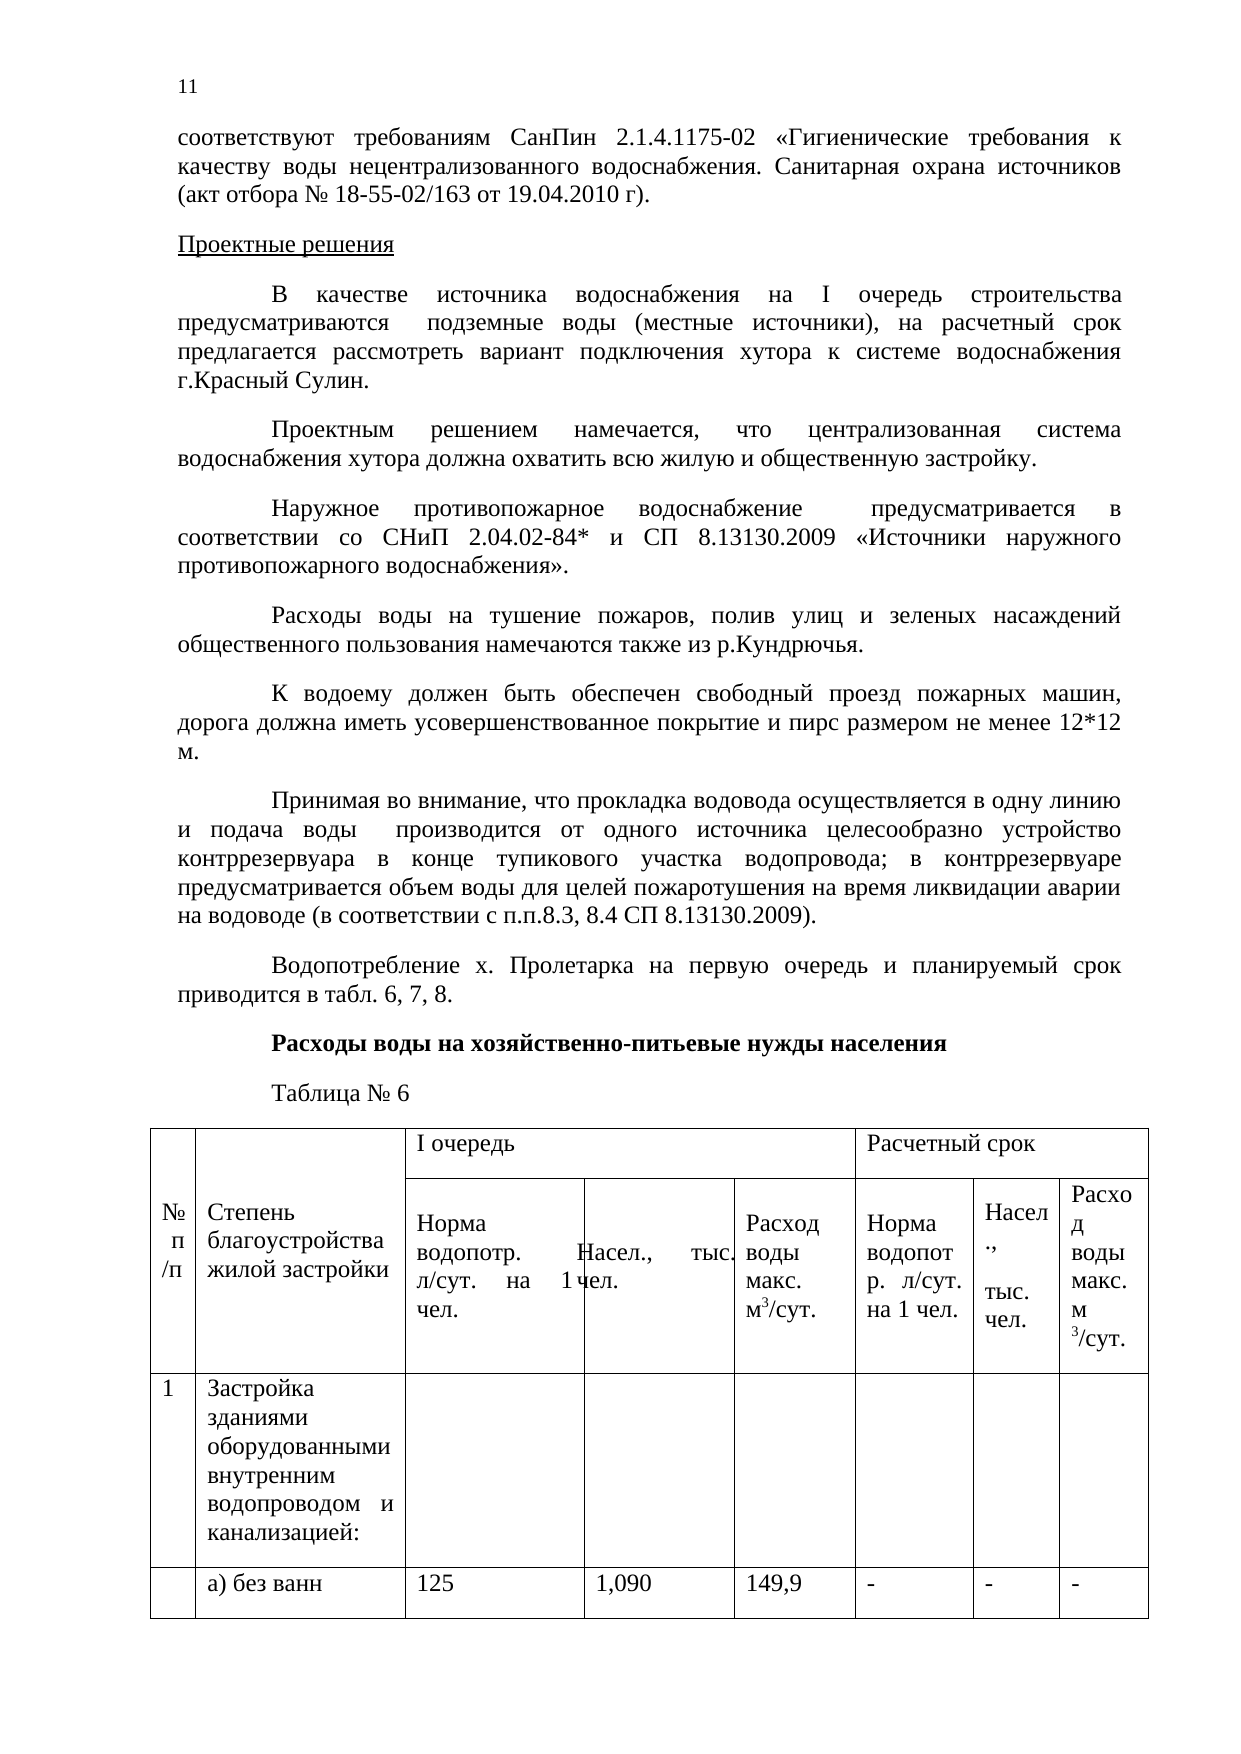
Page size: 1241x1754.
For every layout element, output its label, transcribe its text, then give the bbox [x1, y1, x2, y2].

table_cell - [856, 1568, 973, 1617]
table_header I очередь [406, 1129, 855, 1178]
table_cell 1 [151, 1374, 195, 1567]
table_header Расчетный срок [856, 1129, 1148, 1178]
table_header № п/п [151, 1129, 195, 1372]
table_cell 149,9 [735, 1568, 855, 1617]
table_cell [735, 1374, 855, 1567]
table_cell [1060, 1374, 1148, 1567]
table_cell Насел., тыс. чел. [585, 1179, 734, 1372]
text К водоему должен быть обеспечен свободный проезд пожарных машин, дорога должна иметь усовершенствованное покрытие и пирс размером не менее 12*12 м. [177, 678, 1122, 764]
text Таблица № 6 [177, 1078, 1089, 1107]
table_cell Норма водопотр. л/сут. на 1 чел. [406, 1179, 584, 1372]
table_cell Расход воды макс. м3/сут. [1060, 1179, 1148, 1372]
table_cell а) без ванн [196, 1568, 405, 1617]
table_cell [151, 1568, 195, 1617]
text Принимая во внимание, что прокладка водовода осуществляется в одну линию и подача воды производится от одного источника целесообразно устройство контррезервуара в конце тупикового участка водопровода; в контррезервуаре предусматривается объем воды для целей пожаротушения на время ликвидации аварии на водоводе (в соответствии с п.п.8.3, 8.4 СП 8.13130.2009). [177, 785, 1122, 929]
text Расходы воды на хозяйственно-питьевые нужды населения [177, 1028, 1122, 1057]
table_cell [974, 1374, 1059, 1567]
table_cell [406, 1374, 584, 1567]
text Наружное противопожарное водоснабжение предусматривается в соответствии со СНиП 2.04.02-84* и СП 8.13130.2009 «Источники наружного противопожарного водоснабжения». [177, 493, 1122, 579]
text Проектные решения [177, 229, 1122, 258]
table_cell Застройка зданиями оборудованными внутренним водопроводом и канализацией: [196, 1374, 405, 1567]
table_cell Расход воды макс. м3/сут. [735, 1179, 855, 1372]
table_cell 125 [406, 1568, 584, 1617]
text Проектным решением намечается, что централизованная система водоснабжения хутора должна охватить всю жилую и общественную застройку. [177, 414, 1122, 472]
table_cell Насел., тыс. чел. [974, 1179, 1059, 1372]
text Расходы воды на тушение пожаров, полив улиц и зеленых насаждений общественного пользования намечаются также из р.Кундрючья. [177, 600, 1122, 657]
table_cell Норма водопотр. л/сут. на 1 чел. [856, 1179, 973, 1372]
table_header Степень благоустройства жилой застройки [196, 1129, 405, 1372]
table_cell - [974, 1568, 1059, 1617]
table_cell - [1060, 1568, 1148, 1617]
text В качестве источника водоснабжения на I очередь строительства предусматриваются подземные воды (местные источники), на расчетный срок предлагается рассмотреть вариант подключения хутора к системе водоснабжения г.Красный Сулин. [177, 279, 1122, 394]
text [177, 122, 1122, 208]
table_cell [585, 1374, 734, 1567]
text Водопотребление х. Пролетарка на первую очередь и планируемый срок приводится в табл. 6, 7, 8. [177, 950, 1122, 1007]
table_cell [856, 1374, 973, 1567]
table_cell 1,090 [585, 1568, 734, 1617]
